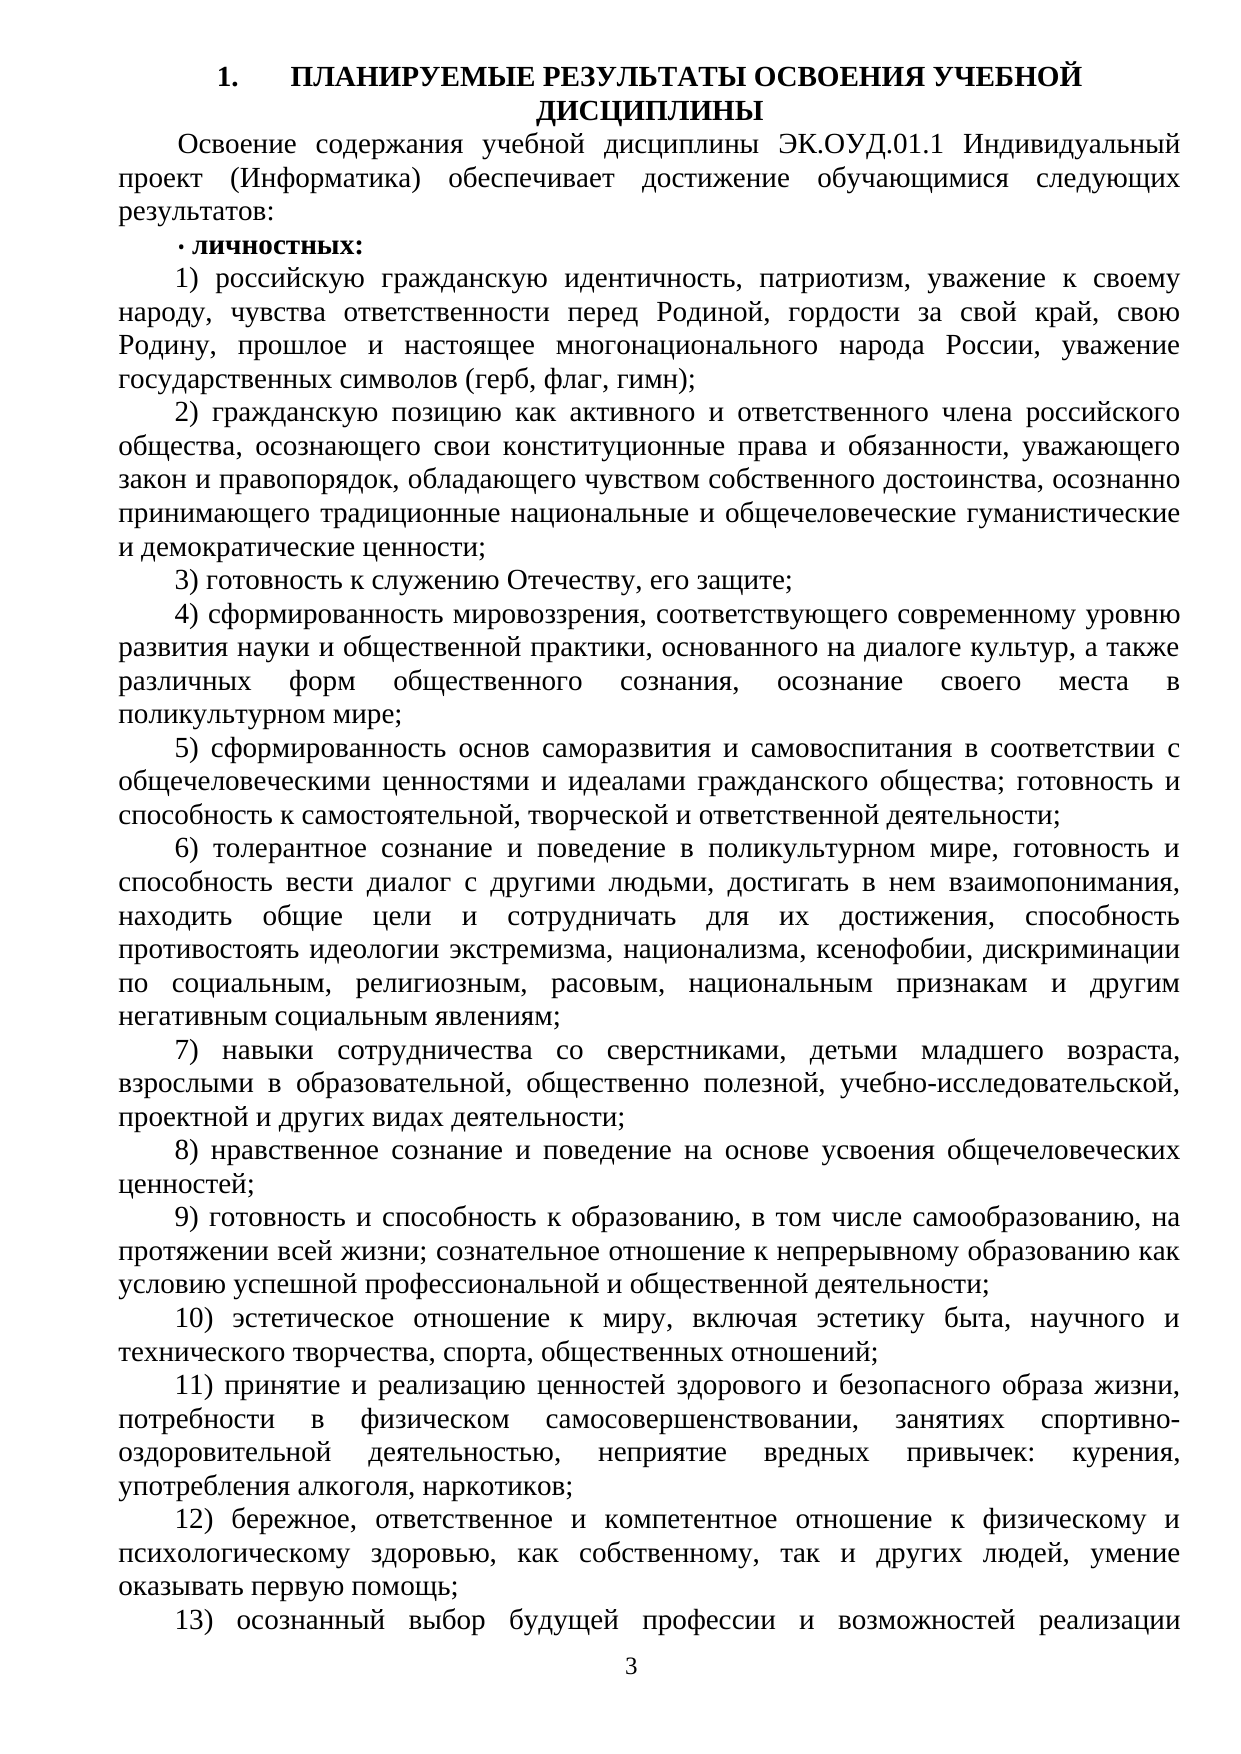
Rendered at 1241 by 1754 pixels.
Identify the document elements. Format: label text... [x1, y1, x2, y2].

text 12) бережное, ответственное и компетентное отношение к физическому и психологическому здоровью, как собственному, так и других людей, умение оказывать первую помощь; [118, 1501, 1181, 1602]
list личностных: [118, 227, 1181, 260]
text 2) гражданскую позицию как активного и ответственного члена российского общества, осознающего свои конституционные права и обязанности, уважающего закон и правопорядок, обладающего чувством собственного достоинства, осознанно принимающего традиционные национальные и общечеловеческие гуманистические и демократические ценности; [118, 394, 1181, 562]
text 4) сформированность мировоззрения, соответствующего современному уровню развития науки и общественной практики, основанного на диалоге культур, а также различных форм общественного сознания, осознание своего места в поликультурном мире; [118, 596, 1181, 730]
text 1. ПЛАНИРУЕМЫЕ РЕЗУЛЬТАТЫ ОСВОЕНИЯ УЧЕБНОЙ ДИСЦИПЛИНЫ [118, 59, 1181, 126]
text 7) навыки сотрудничества со сверстниками, детьми младшего возраста, взрослыми в образовательной, общественно полезной, учебно-исследовательской, проектной и других видах деятельности; [118, 1032, 1181, 1132]
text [118, 1602, 1181, 1636]
text 11) принятие и реализацию ценностей здорового и безопасного образа жизни, потребности в физическом самосовершенствовании, занятиях спортивно-оздоровительной деятельностью, неприятие вредных привычек: курения, употребления алкоголя, наркотиков; [118, 1367, 1181, 1501]
text Освоение содержания учебной дисциплины ЭК.ОУД.01.1 Индивидуальный проект (Информатика) обеспечивает достижение обучающимися следующих результатов: [118, 126, 1181, 227]
text 9) готовность и способность к образованию, в том числе самообразованию, на протяжении всей жизни; сознательное отношение к непрерывному образованию как условию успешной профессиональной и общественной деятельности; [118, 1199, 1181, 1300]
text 6) толерантное сознание и поведение в поликультурном мире, готовность и способность вести диалог с другими людьми, достигать в нем взаимопонимания, находить общие цели и сотрудничать для их достижения, способность противостоять идеологии экстремизма, национализма, ксенофобии, дискриминации по социальным, религиозным, расовым, национальным признакам и другим негативным социальным явлениям; [118, 831, 1181, 1032]
text 8) нравственное сознание и поведение на основе усвоения общечеловеческих ценностей; [118, 1132, 1181, 1199]
text 1) российскую гражданскую идентичность, патриотизм, уважение к своему народу, чувства ответственности перед Родиной, гордости за свой край, свою Родину, прошлое и настоящее многонационального народа России, уважение государственных символов (герб, флаг, гимн); [118, 260, 1181, 394]
text 10) эстетическое отношение к миру, включая эстетику быта, научного и технического творчества, спорта, общественных отношений; [118, 1300, 1181, 1367]
text 3) готовность к служению Отечеству, его защите; [118, 562, 1181, 596]
text 5) сформированность основ саморазвития и самовоспитания в соответствии с общечеловеческими ценностями и идеалами гражданского общества; готовность и способность к самостоятельной, творческой и ответственной деятельности; [118, 730, 1181, 831]
